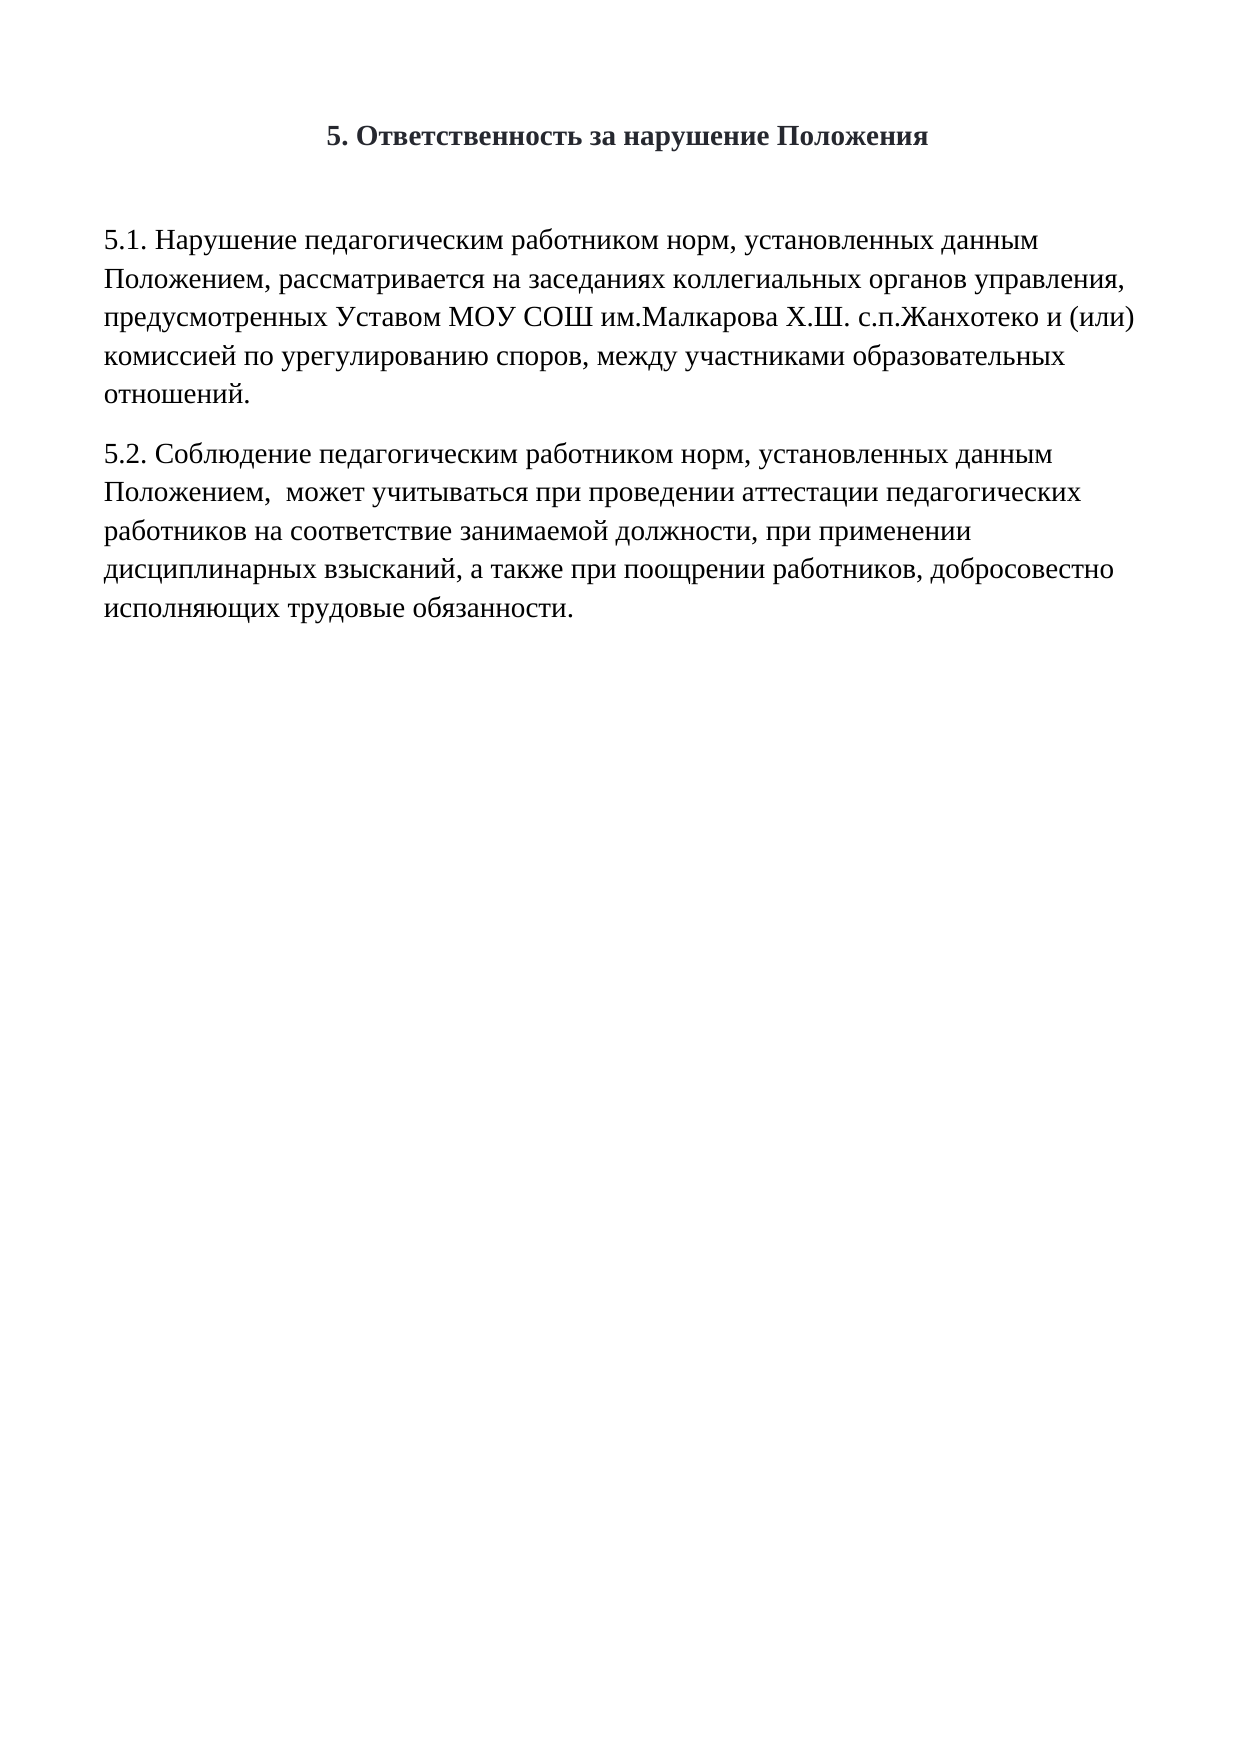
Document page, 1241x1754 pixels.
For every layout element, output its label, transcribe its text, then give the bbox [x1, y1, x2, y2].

subtitle 5. Ответственность за нарушение Положения [103, 118, 1152, 152]
text 5.2. Соблюдение педагогическим работником норм, установленных данным Положением, может учитываться при проведении аттестации педагогических работников на соответствие занимаемой должности, при применении дисциплинарных взысканий, а также при поощрении работников, добросовестно исполняющих трудовые обязанности. [103, 436, 1152, 623]
text 5.1. Нарушение педагогическим работником норм, установленных данным Положением, рассматривается на заседаниях коллегиальных органов управления, предусмотренных Уставом МОУ СОШ им.Малкарова Х.Ш. с.п.Жанхотеко и (или) комиссией по урегулированию споров, между участниками образовательных отношений. [103, 222, 1152, 410]
